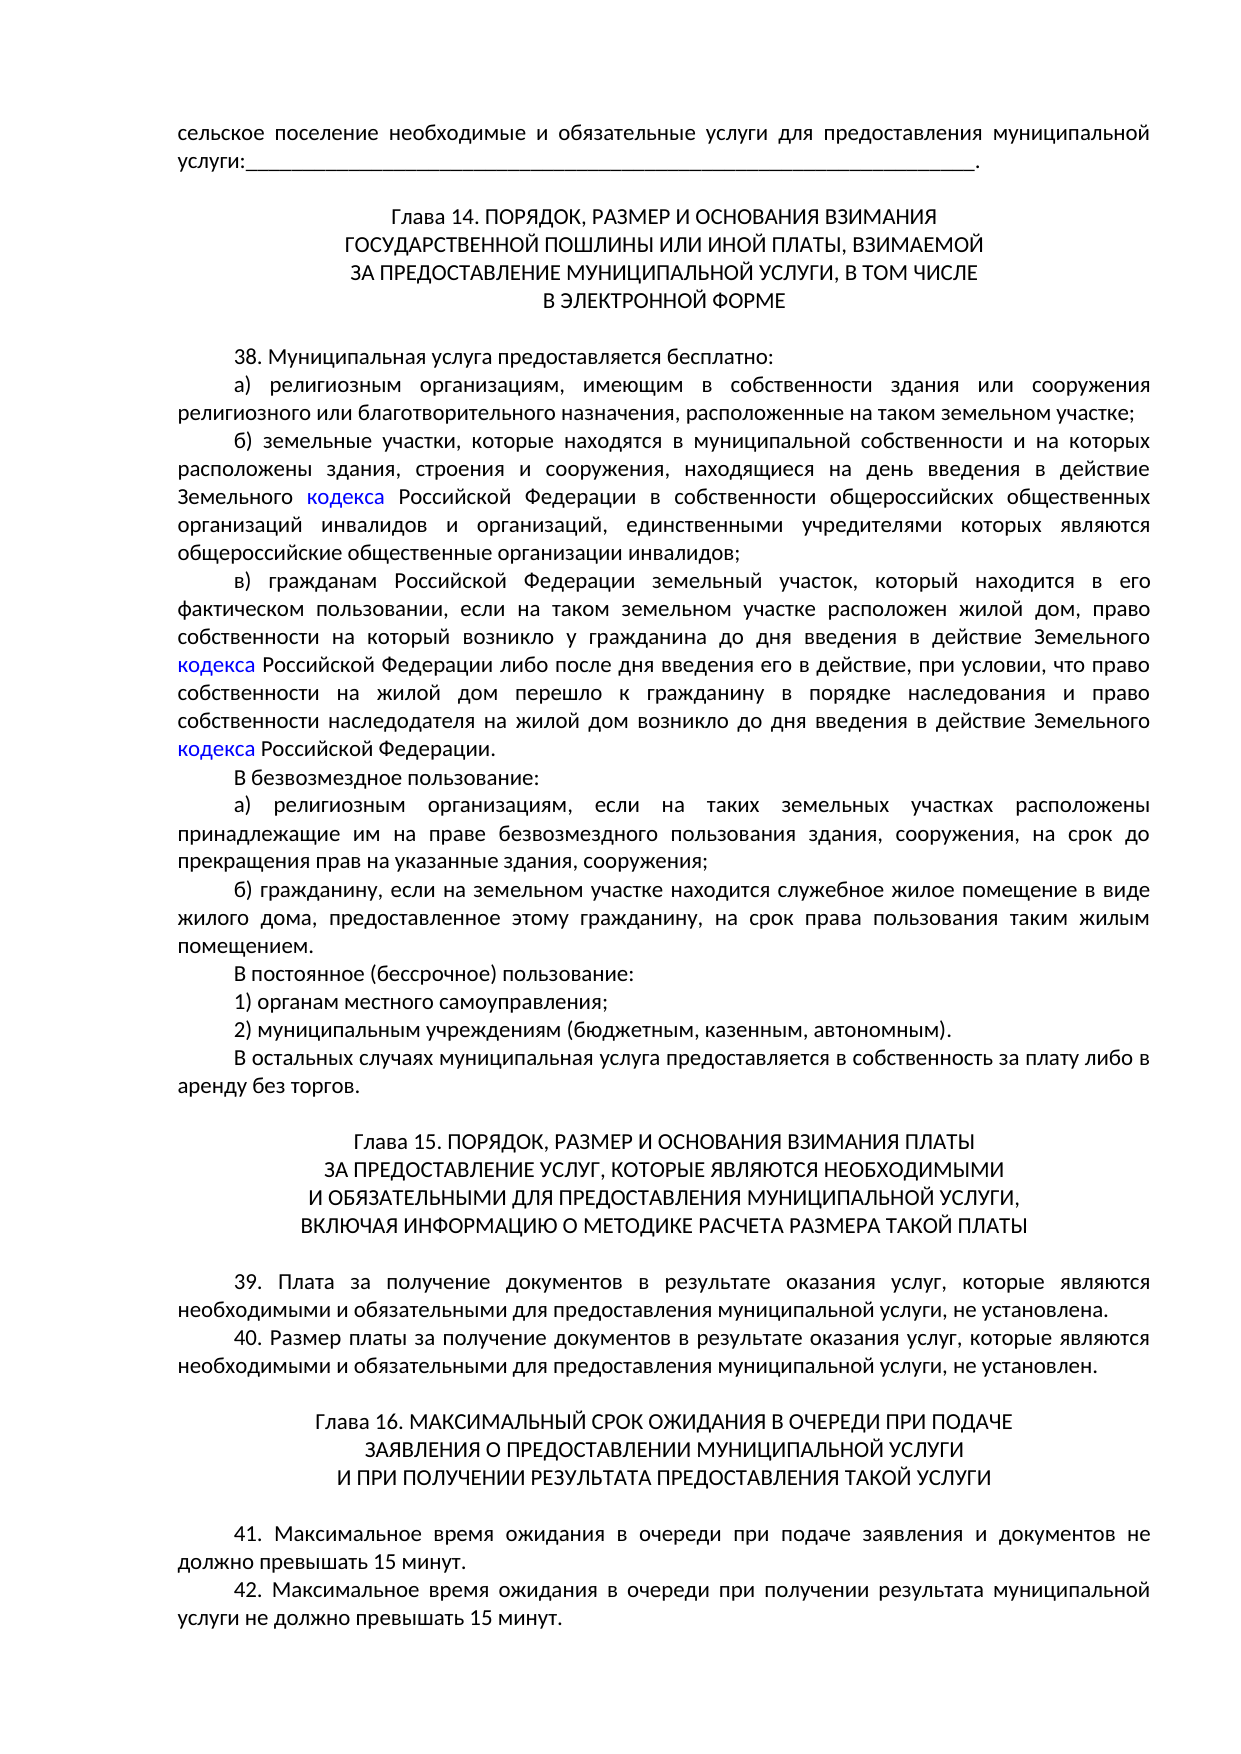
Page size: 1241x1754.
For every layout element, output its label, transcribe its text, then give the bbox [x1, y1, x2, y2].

text ЗА ПРЕДОСТАВЛЕНИЕ МУНИЦИПАЛЬНОЙ УСЛУГИ, В ТОМ ЧИСЛЕ [177, 258, 1152, 286]
text 38. Муниципальная услуга предоставляется бесплатно: [177, 342, 1152, 370]
text Глава 16. МАКСИМАЛЬНЫЙ СРОК ОЖИДАНИЯ В ОЧЕРЕДИ ПРИ ПОДАЧЕ [177, 1407, 1152, 1435]
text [177, 118, 1152, 174]
text ЗАЯВЛЕНИЯ О ПРЕДОСТАВЛЕНИИ МУНИЦИПАЛЬНОЙ УСЛУГИ [177, 1435, 1152, 1463]
text а) религиозным организациям, имеющим в собственности здания или сооружения религиозного или благотворительного назначения, расположенные на таком земельном участке; [177, 370, 1152, 426]
text В ЭЛЕКТРОННОЙ ФОРМЕ [177, 286, 1152, 314]
text а) религиозным организациям, если на таких земельных участках расположены принадлежащие им на праве безвозмездного пользования здания, сооружения, на срок до прекращения прав на указанные здания, сооружения; [177, 791, 1152, 875]
text Глава 14. ПОРЯДОК, РАЗМЕР И ОСНОВАНИЯ ВЗИМАНИЯ [177, 202, 1152, 230]
text В безвозмездное пользование: [177, 763, 1152, 791]
text 41. Максимальное время ожидания в очереди при подаче заявления и документов не должно превышать 15 минут. [177, 1519, 1152, 1575]
text ВКЛЮЧАЯ ИНФОРМАЦИЮ О МЕТОДИКЕ РАСЧЕТА РАЗМЕРА ТАКОЙ ПЛАТЫ [177, 1211, 1152, 1239]
text Глава 15. ПОРЯДОК, РАЗМЕР И ОСНОВАНИЯ ВЗИМАНИЯ ПЛАТЫ [177, 1127, 1152, 1155]
text 39. Плата за получение документов в результате оказания услуг, которые являются необходимыми и обязательными для предоставления муниципальной услуги, не установлена. [177, 1267, 1152, 1323]
text б) гражданину, если на земельном участке находится служебное жилое помещение в виде жилого дома, предоставленное этому гражданину, на срок права пользования таким жилым помещением. [177, 875, 1152, 959]
text 2) муниципальным учреждениям (бюджетным, казенным, автономным). [177, 1015, 1152, 1043]
text В постоянное (бессрочное) пользование: [177, 959, 1152, 987]
text ГОСУДАРСТВЕННОЙ ПОШЛИНЫ ИЛИ ИНОЙ ПЛАТЫ, ВЗИМАЕМОЙ [177, 230, 1152, 258]
text И ОБЯЗАТЕЛЬНЫМИ ДЛЯ ПРЕДОСТАВЛЕНИЯ МУНИЦИПАЛЬНОЙ УСЛУГИ, [177, 1183, 1152, 1211]
text И ПРИ ПОЛУЧЕНИИ РЕЗУЛЬТАТА ПРЕДОСТАВЛЕНИЯ ТАКОЙ УСЛУГИ [177, 1463, 1152, 1491]
text ЗА ПРЕДОСТАВЛЕНИЕ УСЛУГ, КОТОРЫЕ ЯВЛЯЮТСЯ НЕОБХОДИМЫМИ [177, 1155, 1152, 1183]
text б) земельные участки, которые находятся в муниципальной собственности и на которых расположены здания, строения и сооружения, находящиеся на день введения в действие Земельного кодекса Российской Федерации в собственности общероссийских общественных организаций инвалидов и организаций, единственными учредителями которых являются общероссийские общественные организации инвалидов; [177, 426, 1152, 566]
text 1) органам местного самоуправления; [177, 987, 1152, 1015]
text в) гражданам Российской Федерации земельный участок, который находится в его фактическом пользовании, если на таком земельном участке расположен жилой дом, право собственности на который возникло у гражданина до дня введения в действие Земельного кодекса Российской Федерации либо после дня введения его в действие, при условии, что право собственности на жилой дом перешло к гражданину в порядке наследования и право собственности наследодателя на жилой дом возникло до дня введения в действие Земельного кодекса Российской Федерации. [177, 566, 1152, 763]
text 42. Максимальное время ожидания в очереди при получении результата муниципальной услуги не должно превышать 15 минут. [177, 1575, 1152, 1631]
text В остальных случаях муниципальная услуга предоставляется в собственность за плату либо в аренду без торгов. [177, 1043, 1152, 1099]
text 40. Размер платы за получение документов в результате оказания услуг, которые являются необходимыми и обязательными для предоставления муниципальной услуги, не установлен. [177, 1323, 1152, 1379]
